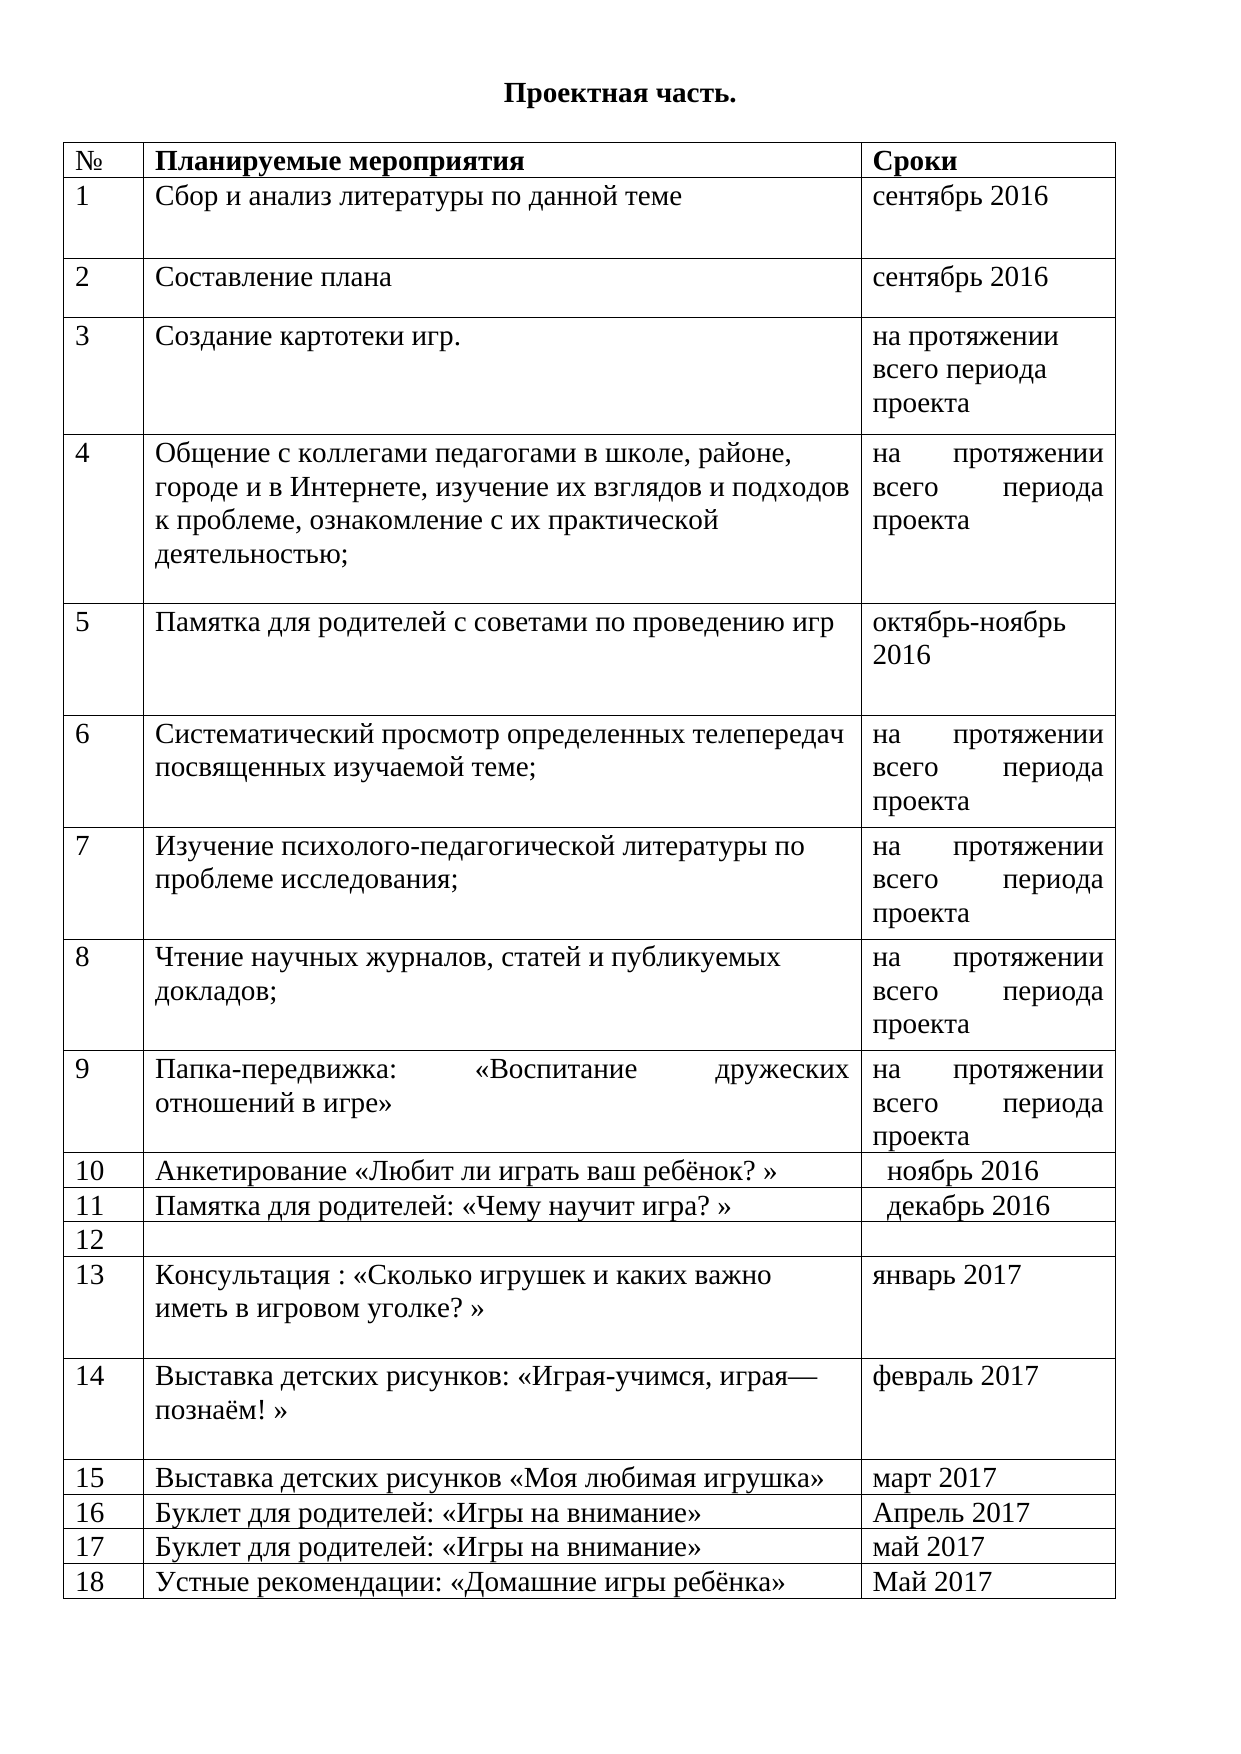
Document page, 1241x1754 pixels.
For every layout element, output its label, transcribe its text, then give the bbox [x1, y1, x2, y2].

table_cell Систематический просмотр определенных телепередач посвященных изучаемой теме; [144, 716, 861, 827]
table_cell на протяжении всего периода проекта [862, 716, 1115, 827]
table_cell 14 [64, 1359, 143, 1459]
table_cell 18 [64, 1564, 143, 1597]
table_cell Папка-передвижка: «Воспитание дружеских отношений в игре» [144, 1051, 861, 1152]
table_cell 10 [64, 1153, 143, 1187]
table_cell Консультация : «Сколько игрушек и каких важно иметь в игровом уголке? » [144, 1257, 861, 1357]
table_cell на протяжении всего периода проекта [862, 318, 1115, 434]
table_cell Буклет для родителей: «Игры на внимание» [144, 1495, 861, 1528]
table_cell Устные рекомендации: «Домашние игры ребёнка» [144, 1564, 861, 1597]
table_cell Сбор и анализ литературы по данной теме [144, 178, 861, 258]
table_cell Создание картотеки игр. [144, 318, 861, 434]
table_cell Памятка для родителей с советами по проведению игр [144, 604, 861, 715]
table_cell на протяжении всего периода проекта [862, 940, 1115, 1050]
table_cell Выставка детских рисунков: «Играя-учимся, играя—познаём! » [144, 1359, 861, 1459]
table_cell 4 [64, 435, 143, 603]
table_cell 13 [64, 1257, 143, 1357]
table_cell март 2017 [862, 1460, 1115, 1494]
table_cell 8 [64, 940, 143, 1050]
table_cell Изучение психолого-педагогической литературы по проблеме исследования; [144, 828, 861, 938]
table_cell [144, 1222, 861, 1256]
table_cell 9 [64, 1051, 143, 1152]
table_cell октябрь-ноябрь 2016 [862, 604, 1115, 715]
table_header № [64, 143, 143, 177]
table_cell 17 [64, 1529, 143, 1563]
table_cell Апрель 2017 [862, 1495, 1115, 1528]
table_cell январь 2017 [862, 1257, 1115, 1357]
table_cell ноябрь 2016 [862, 1153, 1115, 1187]
table_header Сроки [862, 143, 1115, 177]
table_cell 7 [64, 828, 143, 938]
table_cell Выставка детских рисунков «Моя любимая игрушка» [144, 1460, 861, 1494]
table_cell на протяжении всего периода проекта [862, 828, 1115, 938]
text Проектная часть. [75, 75, 1165, 108]
table_cell [862, 1222, 1115, 1256]
table_cell Составление плана [144, 259, 861, 317]
table_cell Общение с коллегами педагогами в школе, районе, городе и в Интернете, изучение их взглядов и подходов к проблеме, ознакомление с их практической деятельностью; [144, 435, 861, 603]
table_cell Чтение научных журналов, статей и публикуемых докладов; [144, 940, 861, 1050]
table_cell 1 [64, 178, 143, 258]
table_cell на протяжении всего периода проекта [862, 435, 1115, 603]
table_cell Буклет для родителей: «Игры на внимание» [144, 1529, 861, 1563]
table_cell май 2017 [862, 1529, 1115, 1563]
table_cell Анкетирование «Любит ли играть ваш ребёнок? » [144, 1153, 861, 1187]
table_cell на протяжении всего периода проекта [862, 1051, 1115, 1152]
table_header Планируемые мероприятия [144, 143, 861, 177]
table_cell 3 [64, 318, 143, 434]
table_cell Памятка для родителей: «Чему научит игра? » [144, 1188, 861, 1221]
table_cell 2 [64, 259, 143, 317]
table_cell 11 [64, 1188, 143, 1221]
table_cell декабрь 2016 [862, 1188, 1115, 1221]
table_cell сентябрь 2016 [862, 178, 1115, 258]
table_cell 16 [64, 1495, 143, 1528]
table_cell 5 [64, 604, 143, 715]
table_cell 15 [64, 1460, 143, 1494]
table_cell 12 [64, 1222, 143, 1256]
table_cell 6 [64, 716, 143, 827]
table_cell февраль 2017 [862, 1359, 1115, 1459]
table_cell сентябрь 2016 [862, 259, 1115, 317]
table_cell Май 2017 [862, 1564, 1115, 1597]
